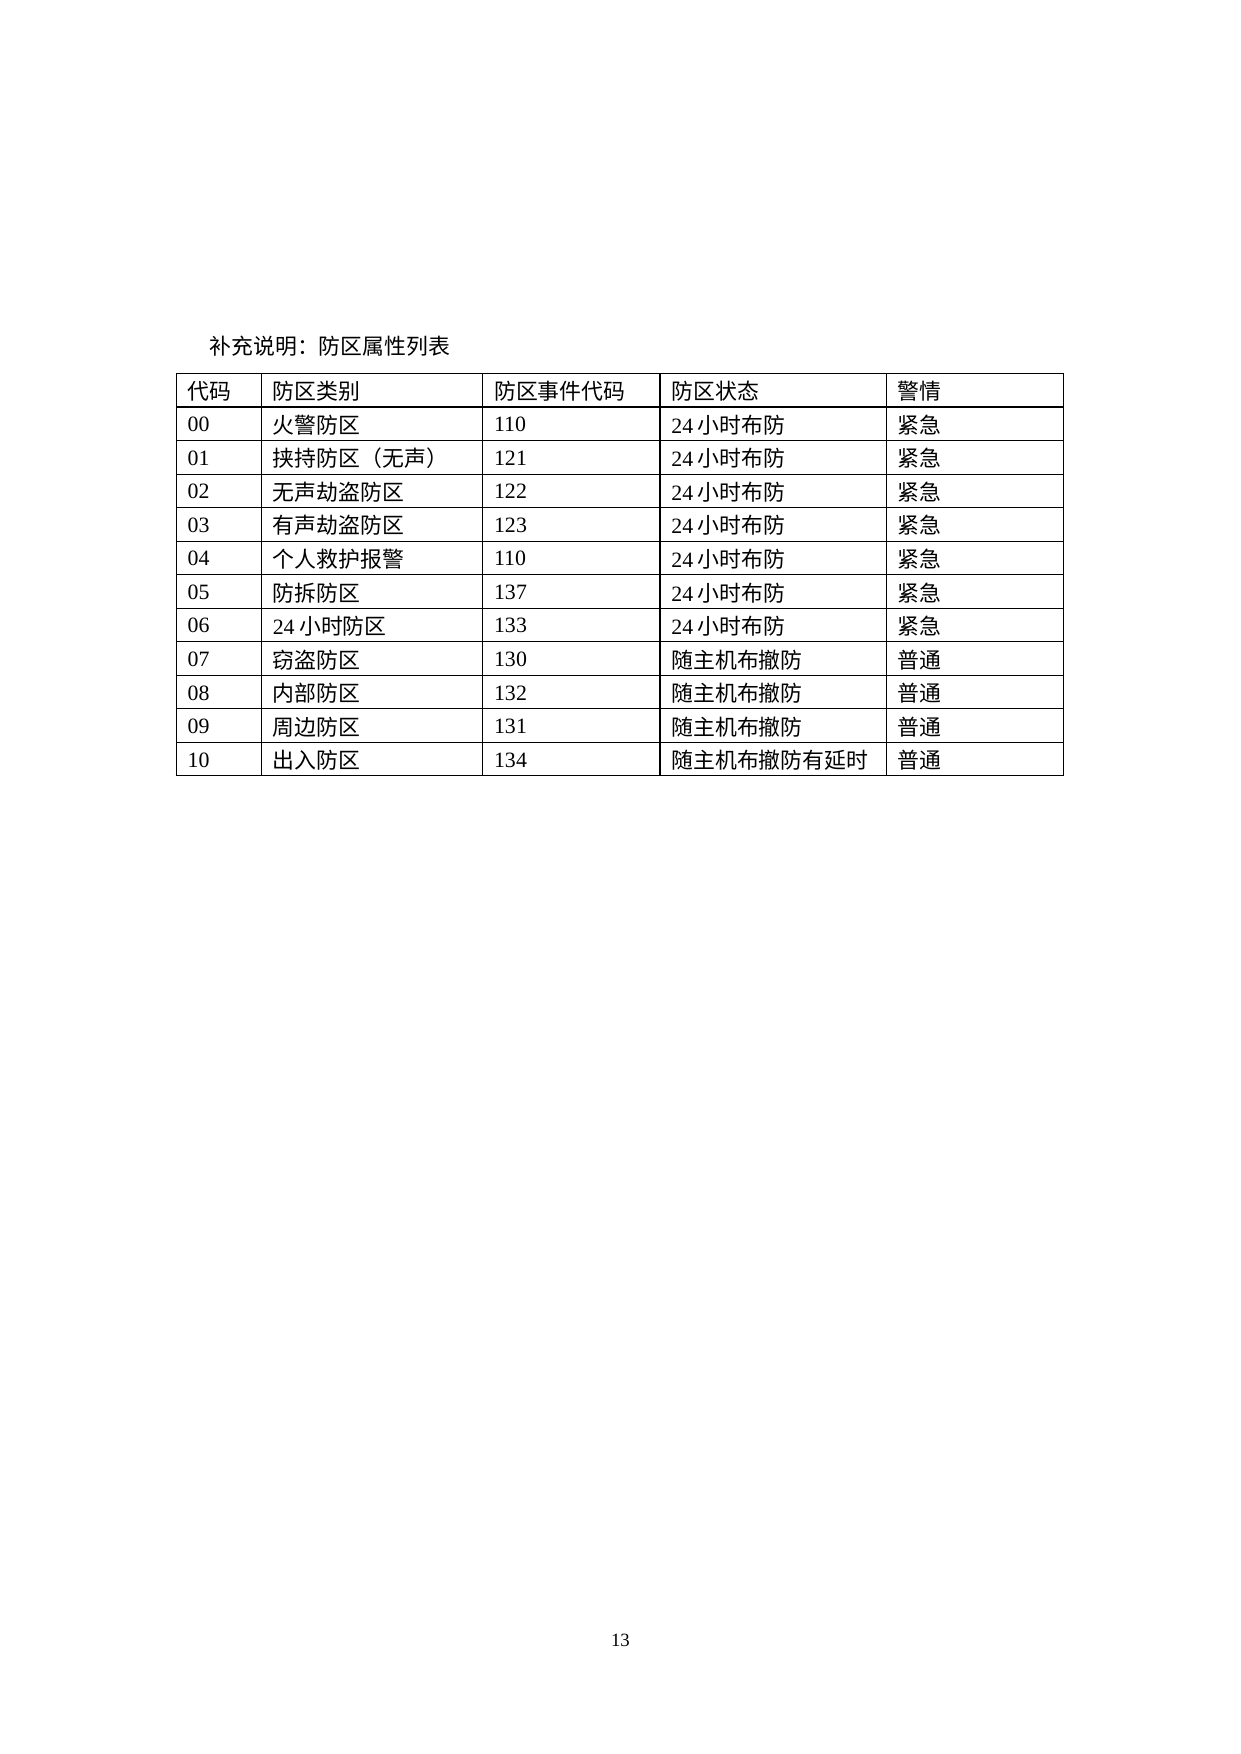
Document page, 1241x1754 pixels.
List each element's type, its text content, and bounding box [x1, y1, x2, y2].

table_cell 131 [483, 709, 659, 742]
table_cell 07 [177, 642, 261, 675]
table_cell 随主机布撤防有延时 [661, 743, 886, 775]
table_cell 普通 [887, 743, 1063, 775]
table_cell 紧急 [887, 575, 1063, 608]
table_cell 04 [177, 542, 261, 574]
table_cell 普通 [887, 709, 1063, 742]
table_cell 内部防区 [262, 676, 482, 708]
table_cell 110 [483, 408, 659, 440]
table_cell 紧急 [887, 508, 1063, 541]
table_cell 09 [177, 709, 261, 742]
table_cell 个人救护报警 [262, 542, 482, 574]
table_cell 挟持防区（无声） [262, 441, 482, 473]
table_cell 周边防区 [262, 709, 482, 742]
table_cell 01 [177, 441, 261, 473]
table_header 警情 [887, 374, 1063, 406]
table_cell 随主机布撤防 [661, 676, 886, 708]
table_cell 137 [483, 575, 659, 608]
table_header 代码 [177, 374, 261, 406]
table_cell 110 [483, 542, 659, 574]
table_cell 00 [177, 408, 261, 440]
table_cell 有声劫盗防区 [262, 508, 482, 541]
table_cell 24小时防区 [262, 609, 482, 641]
table_cell 普通 [887, 676, 1063, 708]
table_cell 紧急 [887, 609, 1063, 641]
table_cell 紧急 [887, 475, 1063, 507]
table_cell 122 [483, 475, 659, 507]
table_cell 03 [177, 508, 261, 541]
table_cell 普通 [887, 642, 1063, 675]
table_cell 24小时布防 [661, 408, 886, 440]
table_cell 05 [177, 575, 261, 608]
table_cell 防拆防区 [262, 575, 482, 608]
table_cell 10 [177, 743, 261, 775]
table_cell 火警防区 [262, 408, 482, 440]
table_cell 紧急 [887, 542, 1063, 574]
table_cell 24小时布防 [661, 508, 886, 541]
table_cell 24小时布防 [661, 575, 886, 608]
table_cell 08 [177, 676, 261, 708]
table_cell 123 [483, 508, 659, 541]
table_cell 紧急 [887, 408, 1063, 440]
table_cell 24小时布防 [661, 609, 886, 641]
table_cell 随主机布撤防 [661, 642, 886, 675]
text 补充说明：防区属性列表 [187, 329, 1053, 360]
table_header 防区类别 [262, 374, 482, 406]
table_cell 24小时布防 [661, 475, 886, 507]
table_cell 紧急 [887, 441, 1063, 473]
table_cell 出入防区 [262, 743, 482, 775]
table_header 防区事件代码 [483, 374, 659, 406]
table_cell 窃盗防区 [262, 642, 482, 675]
table_cell 133 [483, 609, 659, 641]
table_cell 24小时布防 [661, 542, 886, 574]
table_cell 24小时布防 [661, 441, 886, 473]
table_cell 06 [177, 609, 261, 641]
table_header 防区状态 [661, 374, 886, 406]
table_cell 无声劫盗防区 [262, 475, 482, 507]
table_cell 134 [483, 743, 659, 775]
table_cell 02 [177, 475, 261, 507]
table_cell 随主机布撤防 [661, 709, 886, 742]
table_cell 121 [483, 441, 659, 473]
table_cell 132 [483, 676, 659, 708]
table_cell 130 [483, 642, 659, 675]
